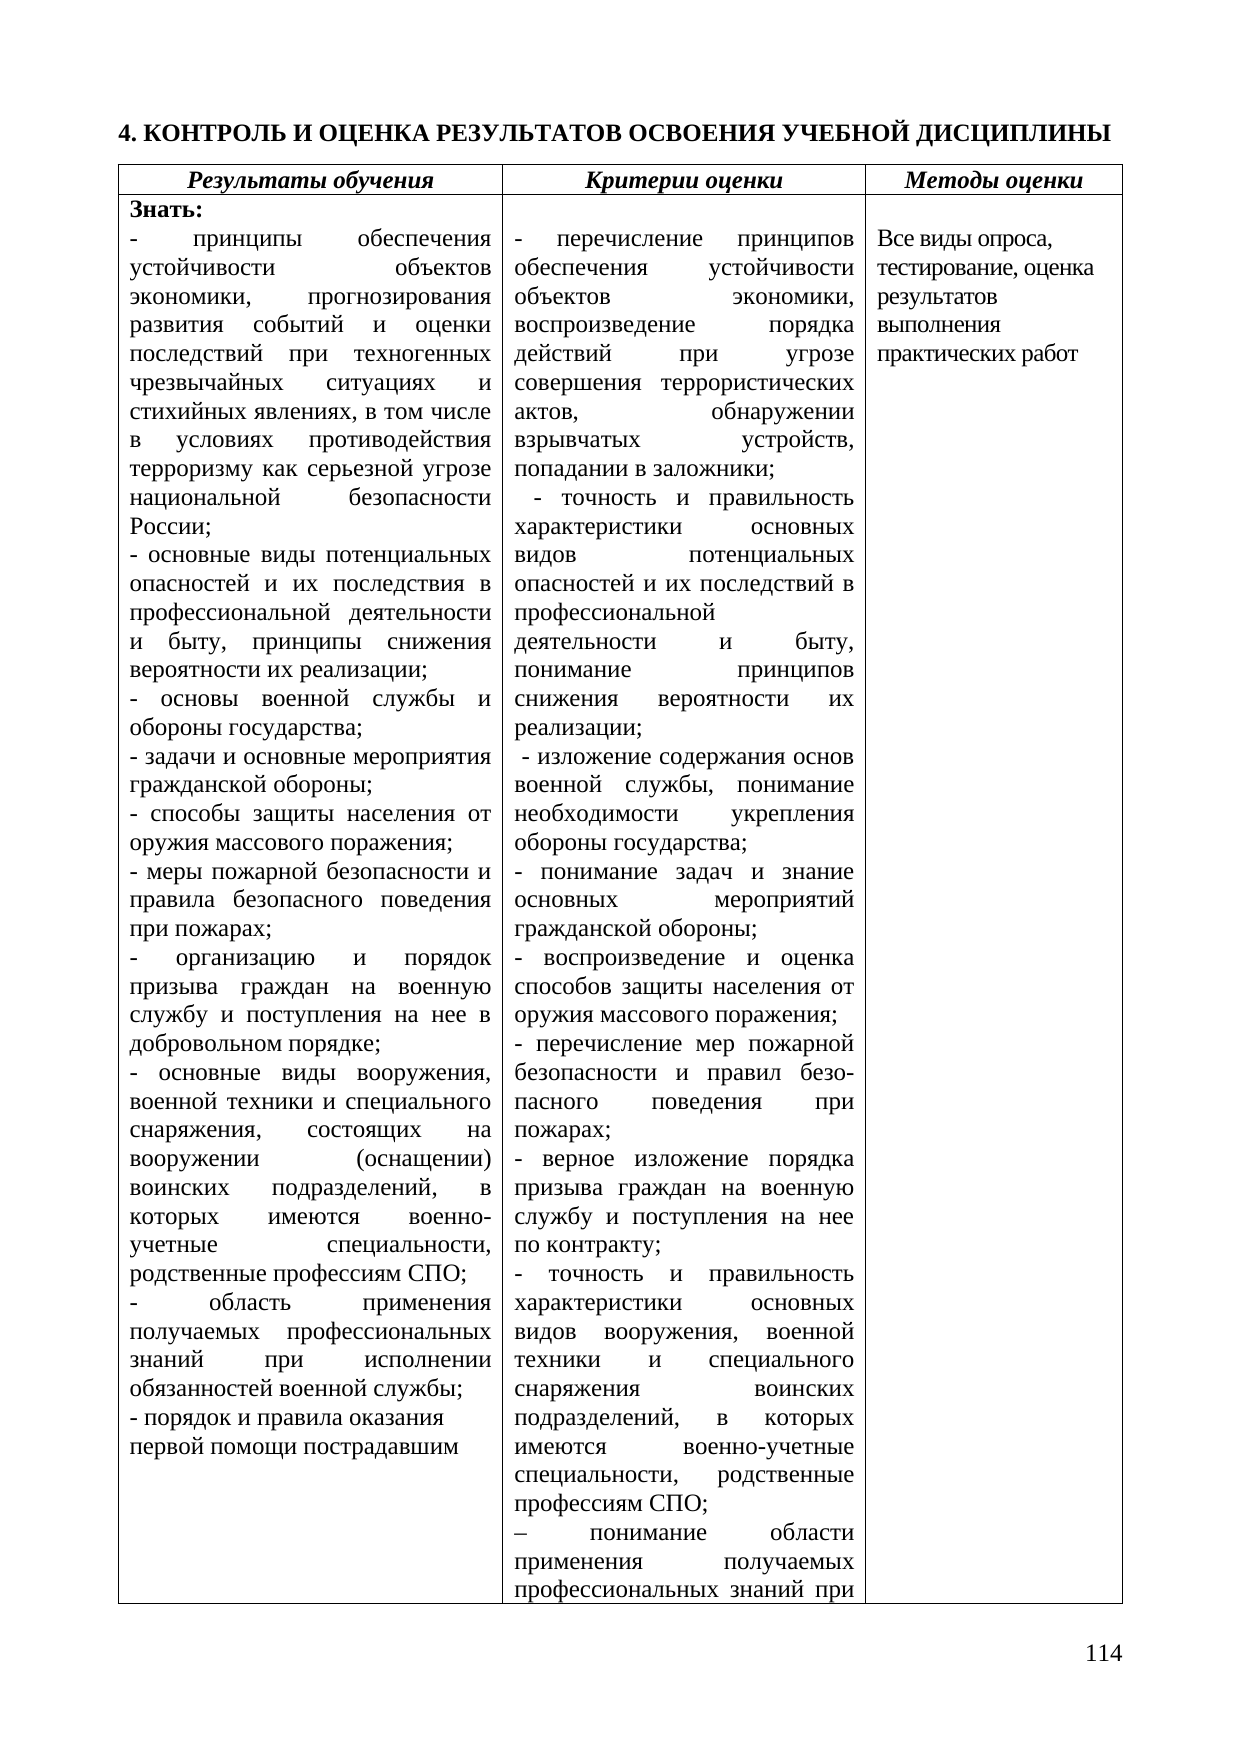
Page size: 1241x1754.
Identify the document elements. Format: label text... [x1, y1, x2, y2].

table_header Результаты обучения [119, 165, 502, 193]
text 4. КОНТРОЛЬ И ОЦЕНКА РЕЗУЛЬТАТОВ ОСВОЕНИЯ УЧЕБНОЙ ДИСЦИПЛИНЫ [118, 118, 1122, 147]
table_header Критерии оценки [503, 165, 865, 193]
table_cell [866, 195, 1122, 1603]
table_header Методы оценки [866, 165, 1122, 193]
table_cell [119, 195, 502, 1603]
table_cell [503, 195, 865, 1603]
